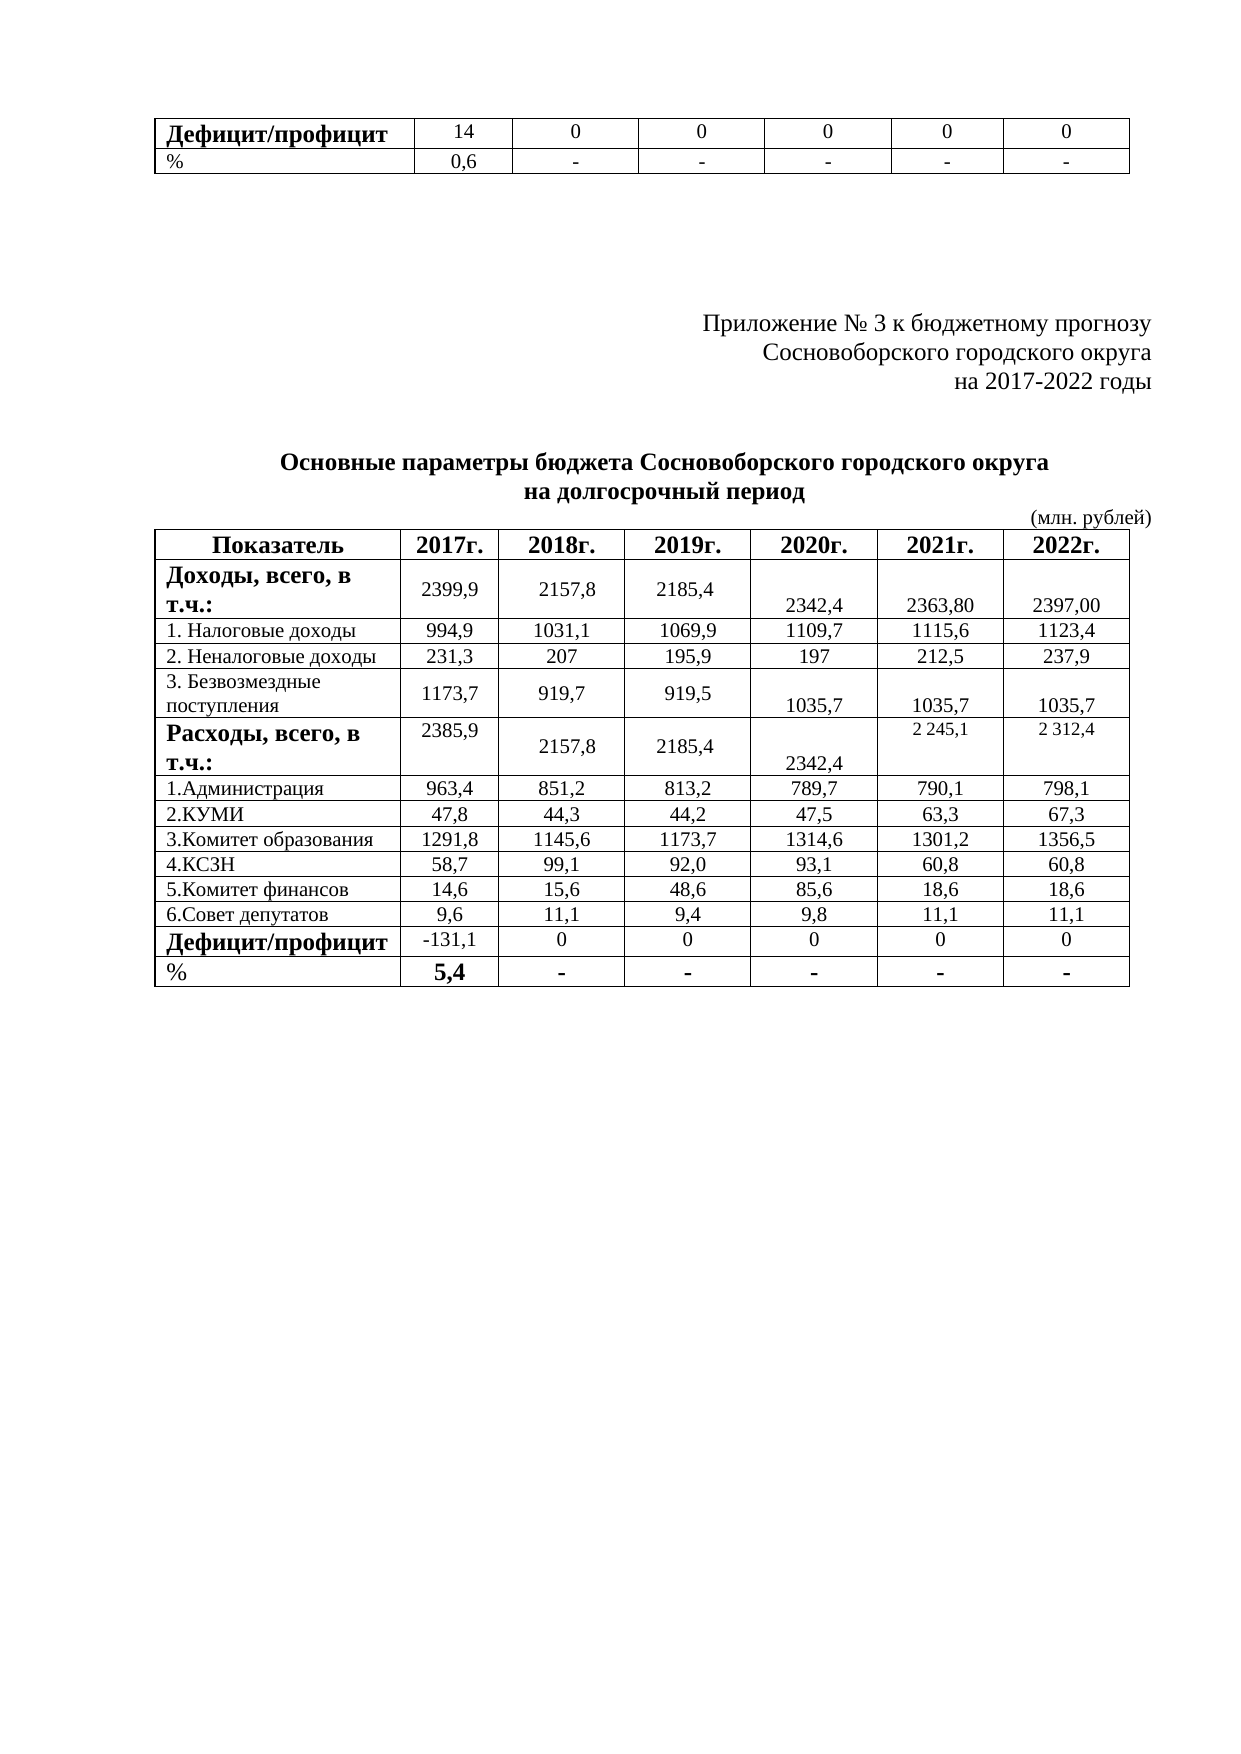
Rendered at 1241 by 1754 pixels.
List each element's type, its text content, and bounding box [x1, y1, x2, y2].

table_cell - [513, 149, 638, 173]
table_cell 0 [765, 119, 891, 148]
table_cell 44,2 [625, 801, 750, 826]
table_cell 93,1 [751, 852, 877, 876]
table_cell 1.Администрация [156, 776, 400, 800]
table_cell 0,6 [415, 149, 512, 173]
table_cell 919,5 [625, 669, 750, 717]
table_cell 2157,8 [499, 718, 624, 775]
table_cell 1031,1 [499, 619, 624, 642]
table_cell 2157,8 [499, 560, 624, 617]
table_cell 14 [415, 119, 512, 148]
table_cell 11,1 [878, 902, 1003, 926]
table_cell 0 [751, 927, 877, 956]
table_cell 0 [639, 119, 764, 148]
table_cell 18,6 [1004, 877, 1129, 901]
table_cell 47,5 [751, 801, 877, 826]
table_header 2018г. [499, 530, 624, 559]
table_cell 1291,8 [401, 827, 498, 851]
table_cell 2399,9 [401, 560, 498, 617]
text Основные параметры бюджета Сосновоборского городского округа [177, 447, 1152, 476]
table_cell 790,1 [878, 776, 1003, 800]
table_cell 1035,7 [878, 669, 1003, 717]
table_cell 60,8 [1004, 852, 1129, 876]
table_cell 44,3 [499, 801, 624, 826]
table_cell 1035,7 [1004, 669, 1129, 717]
table_header 2021г. [878, 530, 1003, 559]
table_cell 798,1 [1004, 776, 1129, 800]
table_cell 2185,4 [625, 718, 750, 775]
table_cell 67,3 [1004, 801, 1129, 826]
table_cell 15,6 [499, 877, 624, 901]
table_cell 9,6 [401, 902, 498, 926]
table_cell 919,7 [499, 669, 624, 717]
table_cell 85,6 [751, 877, 877, 901]
table_cell 0 [1004, 927, 1129, 956]
table_cell 63,3 [878, 801, 1003, 826]
table_cell 1173,7 [401, 669, 498, 717]
table_cell - [1004, 149, 1129, 173]
table_cell 0 [1004, 119, 1129, 148]
table_cell 789,7 [751, 776, 877, 800]
table_cell - [639, 149, 764, 173]
table_cell 3.Комитет образования [156, 827, 400, 851]
table_cell 1356,5 [1004, 827, 1129, 851]
table_cell 813,2 [625, 776, 750, 800]
table_cell 2 245,1 [878, 718, 1003, 775]
table_cell 2 312,4 [1004, 718, 1129, 775]
table_cell 2397,00 [1004, 560, 1129, 617]
table_cell 6.Совет депутатов [156, 902, 400, 926]
table_cell - [765, 149, 891, 173]
table_cell 1301,2 [878, 827, 1003, 851]
table_cell 212,5 [878, 644, 1003, 668]
table_cell 195,9 [625, 644, 750, 668]
table_cell - [1004, 957, 1129, 986]
text на долгосрочный период [177, 476, 1152, 505]
table_cell 1173,7 [625, 827, 750, 851]
table_cell 2363,80 [878, 560, 1003, 617]
table_cell 1145,6 [499, 827, 624, 851]
table_cell 197 [751, 644, 877, 668]
table_cell 207 [499, 644, 624, 668]
table_cell 48,6 [625, 877, 750, 901]
table_cell 58,7 [401, 852, 498, 876]
table_cell 231,3 [401, 644, 498, 668]
table_cell 0 [499, 927, 624, 956]
table_cell 11,1 [1004, 902, 1129, 926]
table_cell - [625, 957, 750, 986]
table_cell % [156, 149, 414, 173]
table_cell Дефицит/профицит [156, 927, 400, 956]
table_cell 5,4 [401, 957, 498, 986]
table_cell 1. Налоговые доходы [156, 619, 400, 642]
table_cell 60,8 [878, 852, 1003, 876]
table_cell 99,1 [499, 852, 624, 876]
table_cell - [751, 957, 877, 986]
table_cell 11,1 [499, 902, 624, 926]
table_cell 1035,7 [751, 669, 877, 717]
table_cell 2342,4 [751, 718, 877, 775]
table_header Показатель [156, 530, 400, 559]
table_cell 2385,9 [401, 718, 498, 775]
table_cell % [156, 957, 400, 986]
table_cell 0 [513, 119, 638, 148]
table_header 2017г. [401, 530, 498, 559]
table_cell 9,8 [751, 902, 877, 926]
table_header 2020г. [751, 530, 877, 559]
table_cell 1109,7 [751, 619, 877, 642]
table_cell 851,2 [499, 776, 624, 800]
text Приложение № 3 к бюджетному прогнозу [177, 308, 1152, 337]
table_cell Расходы, всего, в т.ч.: [156, 718, 400, 775]
table_cell 18,6 [878, 877, 1003, 901]
table_header 2022г. [1004, 530, 1129, 559]
table_header 2019г. [625, 530, 750, 559]
table_cell 4.КСЗН [156, 852, 400, 876]
table_cell Дефицит/профицит [156, 119, 414, 148]
table_cell 237,9 [1004, 644, 1129, 668]
text Сосновоборского городского округа [177, 337, 1152, 366]
table_cell 14,6 [401, 877, 498, 901]
table_cell 1069,9 [625, 619, 750, 642]
table_cell 2.КУМИ [156, 801, 400, 826]
table_cell 5.Комитет финансов [156, 877, 400, 901]
table_cell 1123,4 [1004, 619, 1129, 642]
table_cell 0 [892, 119, 1003, 148]
table_cell 2342,4 [751, 560, 877, 617]
table_cell 92,0 [625, 852, 750, 876]
table_cell 47,8 [401, 801, 498, 826]
table_cell 0 [625, 927, 750, 956]
table_cell 2. Неналоговые доходы [156, 644, 400, 668]
table_cell 2185,4 [625, 560, 750, 617]
table_cell -131,1 [401, 927, 498, 956]
table_cell Доходы, всего, в т.ч.: [156, 560, 400, 617]
table_cell 1314,6 [751, 827, 877, 851]
text (млн. рублей) [177, 505, 1152, 529]
table_cell 963,4 [401, 776, 498, 800]
table_cell 9,4 [625, 902, 750, 926]
table_cell - [892, 149, 1003, 173]
table_cell 3. Безвозмездные поступления [156, 669, 400, 717]
table_cell - [878, 957, 1003, 986]
table_cell 994,9 [401, 619, 498, 642]
table_cell 0 [878, 927, 1003, 956]
table_cell 1115,6 [878, 619, 1003, 642]
text на 2017-2022 годы [177, 366, 1152, 395]
table_cell - [499, 957, 624, 986]
